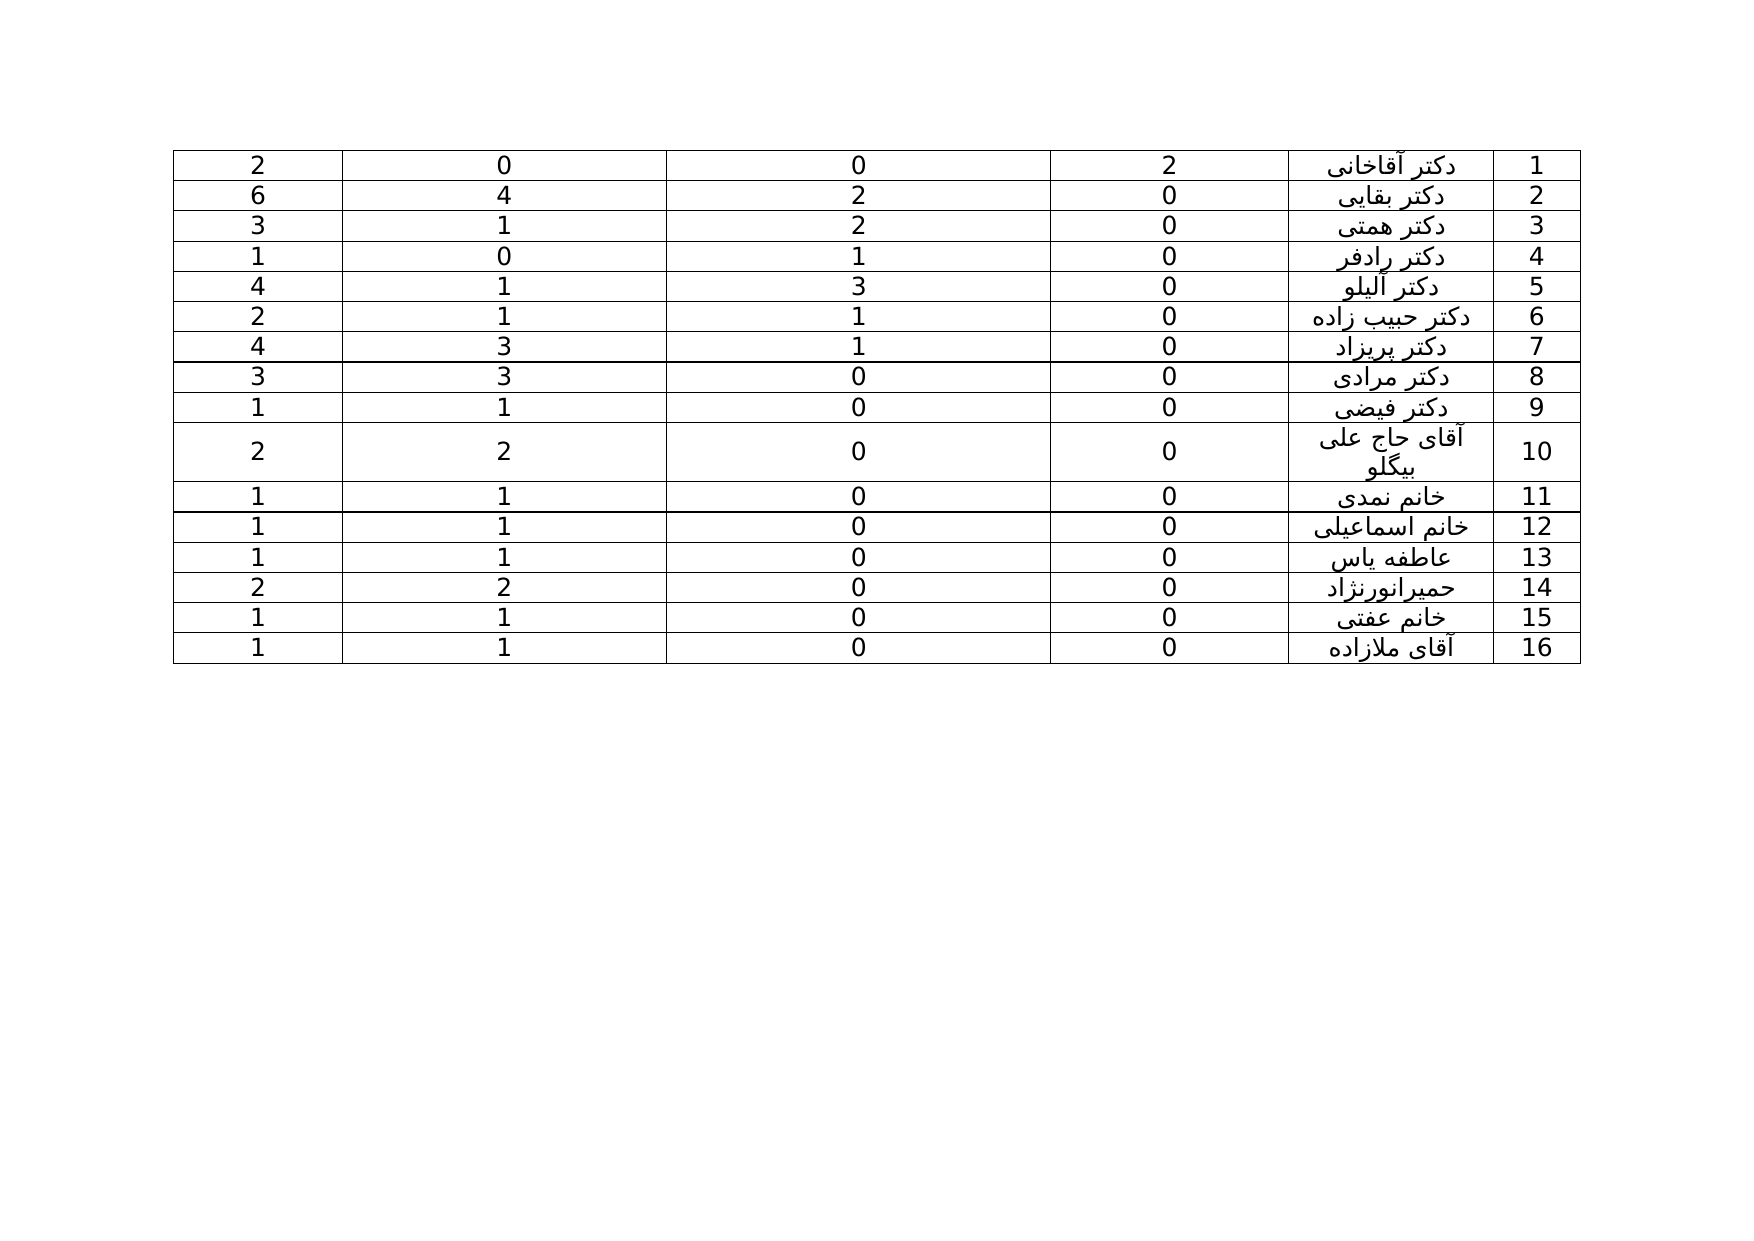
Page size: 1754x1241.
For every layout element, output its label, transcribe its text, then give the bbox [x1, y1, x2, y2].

table_cell 4 [1494, 242, 1580, 271]
table_cell 0 [1051, 573, 1288, 602]
table_cell 1 [174, 482, 342, 511]
table_cell 1 [667, 302, 1050, 331]
table_cell 12 [1494, 513, 1580, 542]
table_cell 0 [1051, 633, 1288, 662]
table_cell 3 [1494, 211, 1580, 241]
table_cell 1 [343, 272, 666, 301]
table_cell دکتر پریزاد [1289, 332, 1493, 361]
table_cell 0 [1051, 272, 1288, 301]
table_cell 1 [174, 543, 342, 572]
table_cell 7 [1494, 332, 1580, 361]
table_cell 0 [667, 363, 1050, 392]
table_cell خانم نمدی [1289, 482, 1493, 511]
table_cell 6 [1494, 302, 1580, 331]
table_cell 0 [1051, 603, 1288, 632]
table_cell دکتر رادفر [1289, 242, 1493, 271]
table_cell 2 [1051, 151, 1288, 180]
table_cell 0 [1051, 423, 1288, 481]
table_cell 3 [174, 211, 342, 241]
table_cell 14 [1494, 573, 1580, 602]
table_cell 2 [174, 423, 342, 481]
table_cell دکتر همتی [1289, 211, 1493, 241]
table_cell 0 [667, 151, 1050, 180]
table_cell 4 [343, 181, 666, 210]
table_cell 0 [667, 543, 1050, 572]
table_cell خانم اسماعیلی [1289, 513, 1493, 542]
table_cell 0 [1051, 393, 1288, 422]
table_cell دکتر آلیلو [1289, 272, 1493, 301]
table_cell 0 [667, 393, 1050, 422]
table_cell 1 [343, 482, 666, 511]
table_cell 13 [1494, 543, 1580, 572]
table_cell 0 [1051, 302, 1288, 331]
table_cell 1 [343, 393, 666, 422]
table_cell 10 [1494, 423, 1580, 481]
table_cell 1 [667, 242, 1050, 271]
table_cell 9 [1494, 393, 1580, 422]
table_cell 0 [343, 242, 666, 271]
table_cell 15 [1494, 603, 1580, 632]
table_cell 0 [1051, 482, 1288, 511]
table_cell 0 [667, 603, 1050, 632]
table_cell 0 [1051, 332, 1288, 361]
table_cell حمیرانورنژاد [1289, 573, 1493, 602]
table_cell 0 [343, 151, 666, 180]
table_cell 1 [343, 633, 666, 662]
table_cell 0 [667, 573, 1050, 602]
table_cell 2 [174, 151, 342, 180]
table_cell 1 [343, 211, 666, 241]
table_cell 4 [174, 272, 342, 301]
table_cell 1 [1494, 151, 1580, 180]
table_cell 5 [1494, 272, 1580, 301]
table_cell 0 [1051, 181, 1288, 210]
table_cell 6 [174, 181, 342, 210]
table_cell 2 [1494, 181, 1580, 210]
table_cell 1 [343, 302, 666, 331]
table_cell 4 [174, 332, 342, 361]
table_cell خانم عفتی [1289, 603, 1493, 632]
table_cell دکتر مرادی [1289, 363, 1493, 392]
table_cell 16 [1494, 633, 1580, 662]
table_cell دکتر آقاخانی [1289, 151, 1493, 180]
table_cell آقای ملازاده [1289, 633, 1493, 662]
table_cell 3 [343, 363, 666, 392]
table_cell 1 [667, 332, 1050, 361]
table_cell 1 [174, 603, 342, 632]
table_cell 1 [343, 543, 666, 572]
table_cell 1 [174, 633, 342, 662]
table_cell 2 [343, 573, 666, 602]
table_cell دکتر بقایی [1289, 181, 1493, 210]
table_cell 3 [343, 332, 666, 361]
table_cell 2 [667, 181, 1050, 210]
table_cell 0 [1051, 242, 1288, 271]
table_cell 0 [667, 423, 1050, 481]
table_cell 0 [1051, 363, 1288, 392]
table_cell 2 [667, 211, 1050, 241]
table_cell 1 [174, 513, 342, 542]
table_cell 3 [174, 363, 342, 392]
table_cell 1 [174, 242, 342, 271]
table_cell 1 [174, 393, 342, 422]
table_cell 1 [343, 513, 666, 542]
table_cell آقای حاج علی بیگلو [1289, 423, 1493, 481]
table_cell 2 [174, 573, 342, 602]
table_cell 0 [1051, 513, 1288, 542]
table_cell عاطفه یاس [1289, 543, 1493, 572]
table_cell 11 [1494, 482, 1580, 511]
table_cell 0 [667, 633, 1050, 662]
table_cell 3 [667, 272, 1050, 301]
table_cell 0 [667, 513, 1050, 542]
table_cell دکتر حبیب زاده [1289, 302, 1493, 331]
table_cell 2 [343, 423, 666, 481]
table_cell 0 [1051, 211, 1288, 241]
table_cell 0 [1051, 543, 1288, 572]
table_cell 8 [1494, 363, 1580, 392]
table_cell 2 [174, 302, 342, 331]
table_cell 0 [667, 482, 1050, 511]
table_cell دکتر فیضی [1289, 393, 1493, 422]
table_cell 1 [343, 603, 666, 632]
